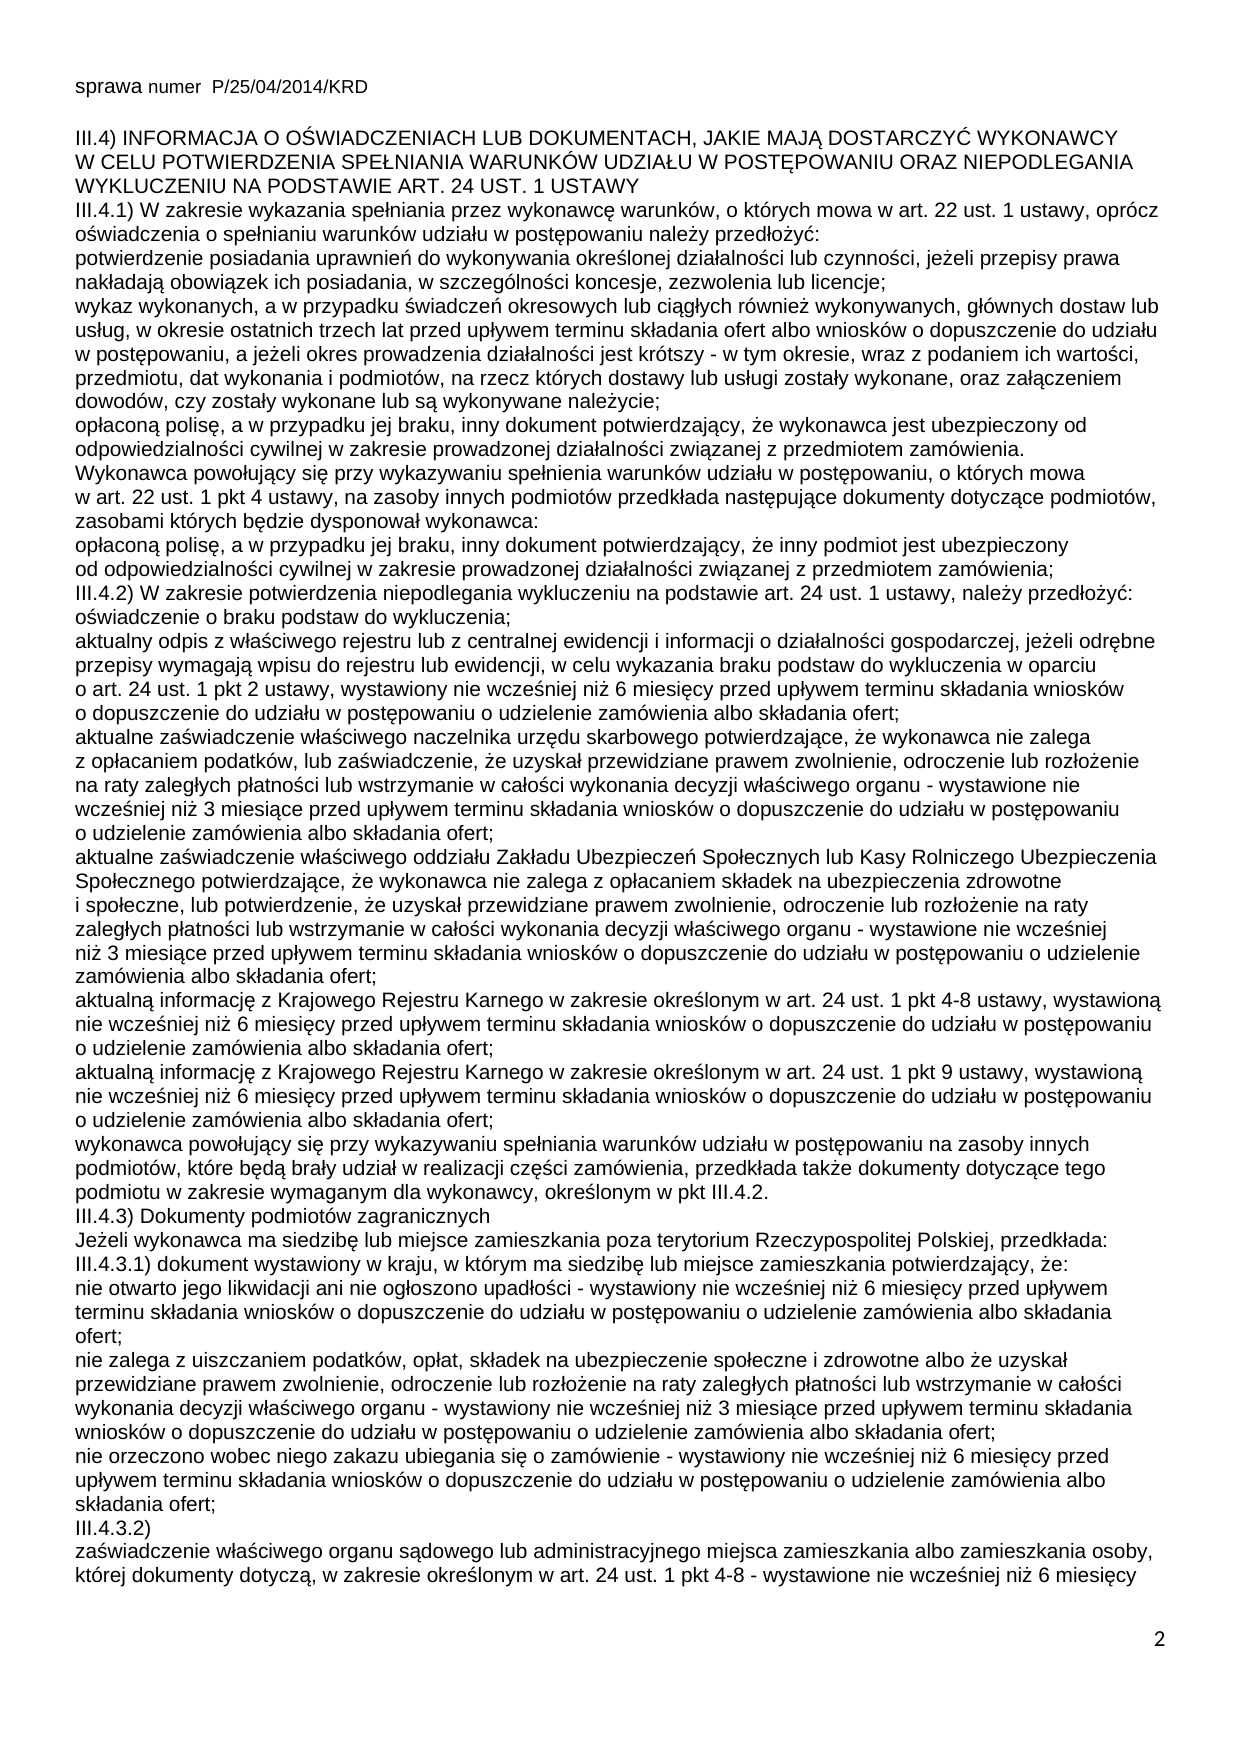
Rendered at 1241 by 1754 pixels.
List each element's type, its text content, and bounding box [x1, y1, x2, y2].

text wykaz wykonanych, a w przypadku świadczeń okresowych lub ciągłych również wykonywanych, głównych dostaw lub usług, w okresie ostatnich trzech lat przed upływem terminu składania ofert albo wniosków o dopuszczenie do udziału w postępowaniu, a jeżeli okres prowadzenia działalności jest krótszy - w tym okresie, wraz z podaniem ich wartości, przedmiotu, dat wykonania i podmiotów, na rzecz których dostawy lub usługi zostały wykonane, oraz załączeniem dowodów, czy zostały wykonane lub są wykonywane należycie; [75, 293, 1165, 413]
text o udzielenie zamówienia albo składania ofert; [75, 821, 1165, 844]
text aktualną informację z Krajowego Rejestru Karnego w zakresie określonym w art. 24 ust. 1 pkt 4-8 ustawy, wystawioną nie wcześniej niż 6 miesięcy przed upływem terminu składania wniosków o dopuszczenie do udziału w postępowaniu o udzielenie zamówienia albo składania ofert; [75, 988, 1165, 1060]
text wykonawca powołujący się przy wykazywaniu spełniania warunków udziału w postępowaniu na zasoby innych podmiotów, które będą brały udział w realizacji części zamówienia, przedkłada także dokumenty dotyczące tego podmiotu w zakresie wymaganym dla wykonawcy, określonym w pkt III.4.2. [75, 1132, 1165, 1204]
text z opłacaniem podatków, lub zaświadczenie, że uzyskał przewidziane prawem zwolnienie, odroczenie lub rozłożenie na raty zaległych płatności lub wstrzymanie w całości wykonania decyzji właściwego organu - wystawione nie wcześniej niż 3 miesiące przed upływem terminu składania wniosków o dopuszczenie do udziału w postępowaniu [75, 749, 1165, 821]
text niż 3 miesiące przed upływem terminu składania wniosków o dopuszczenie do udziału w postępowaniu o udzielenie zamówienia albo składania ofert; [75, 940, 1165, 988]
text opłaconą polisę, a w przypadku jej braku, inny dokument potwierdzający, że wykonawca jest ubezpieczony od odpowiedzialności cywilnej w zakresie prowadzonej działalności związanej z przedmiotem zamówienia. [75, 413, 1165, 461]
text opłaconą polisę, a w przypadku jej braku, inny dokument potwierdzający, że inny podmiot jest ubezpieczony [75, 533, 1165, 557]
text W CELU POTWIERDZENIA SPEŁNIANIA WARUNKÓW UDZIAŁU W POSTĘPOWANIU ORAZ NIEPODLEGANIA WYKLUCZENIU NA PODSTAWIE ART. 24 UST. 1 USTAWY [75, 150, 1165, 198]
text o dopuszczenie do udziału w postępowaniu o udzielenie zamówienia albo składania ofert; [75, 701, 1165, 725]
text nie otwarto jego likwidacji ani nie ogłoszono upadłości - wystawiony nie wcześniej niż 6 miesięcy przed upływem terminu składania wniosków o dopuszczenie do udziału w postępowaniu o udzielenie zamówienia albo składania ofert; [75, 1276, 1165, 1348]
text III.4.3.2) [75, 1515, 1165, 1539]
text aktualną informację z Krajowego Rejestru Karnego w zakresie określonym w art. 24 ust. 1 pkt 9 ustawy, wystawioną nie wcześniej niż 6 miesięcy przed upływem terminu składania wniosków o dopuszczenie do udziału w postępowaniu o udzielenie zamówienia albo składania ofert; [75, 1060, 1165, 1132]
text III.4) INFORMACJA O OŚWIADCZENIACH LUB DOKUMENTACH, JAKIE MAJĄ DOSTARCZYĆ WYKONAWCY [75, 126, 1165, 150]
text Wykonawca powołujący się przy wykazywaniu spełnienia warunków udziału w postępowaniu, o których mowa [75, 461, 1165, 485]
text w art. 22 ust. 1 pkt 4 ustawy, na zasoby innych podmiotów przedkłada następujące dokumenty dotyczące podmiotów, zasobami których będzie dysponował wykonawca: [75, 485, 1165, 533]
text oświadczenie o braku podstaw do wykluczenia; [75, 605, 1165, 629]
text nie orzeczono wobec niego zakazu ubiegania się o zamówienie - wystawiony nie wcześniej niż 6 miesięcy przed upływem terminu składania wniosków o dopuszczenie do udziału w postępowaniu o udzielenie zamówienia albo składania ofert; [75, 1443, 1165, 1515]
text III.4.1) W zakresie wykazania spełniania przez wykonawcę warunków, o których mowa w art. 22 ust. 1 ustawy, oprócz oświadczenia o spełnianiu warunków udziału w postępowaniu należy przedłożyć: [75, 198, 1165, 246]
text III.4.3) Dokumenty podmiotów zagranicznych [75, 1204, 1165, 1228]
text o art. 24 ust. 1 pkt 2 ustawy, wystawiony nie wcześniej niż 6 miesięcy przed upływem terminu składania wniosków [75, 677, 1165, 701]
text Jeżeli wykonawca ma siedzibę lub miejsce zamieszkania poza terytorium Rzeczypospolitej Polskiej, przedkłada: [75, 1228, 1165, 1252]
text aktualny odpis z właściwego rejestru lub z centralnej ewidencji i informacji o działalności gospodarczej, jeżeli odrębne przepisy wymagają wpisu do rejestru lub ewidencji, w celu wykazania braku podstaw do wykluczenia w oparciu [75, 629, 1165, 677]
text aktualne zaświadczenie właściwego naczelnika urzędu skarbowego potwierdzające, że wykonawca nie zalega [75, 725, 1165, 749]
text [75, 1539, 1165, 1587]
text i społeczne, lub potwierdzenie, że uzyskał przewidziane prawem zwolnienie, odroczenie lub rozłożenie na raty zaległych płatności lub wstrzymanie w całości wykonania decyzji właściwego organu - wystawione nie wcześniej [75, 892, 1165, 940]
text III.4.3.1) dokument wystawiony w kraju, w którym ma siedzibę lub miejsce zamieszkania potwierdzający, że: [75, 1252, 1165, 1276]
text potwierdzenie posiadania uprawnień do wykonywania określonej działalności lub czynności, jeżeli przepisy prawa nakładają obowiązek ich posiadania, w szczególności koncesje, zezwolenia lub licencje; [75, 246, 1165, 293]
text nie zalega z uiszczaniem podatków, opłat, składek na ubezpieczenie społeczne i zdrowotne albo że uzyskał przewidziane prawem zwolnienie, odroczenie lub rozłożenie na raty zaległych płatności lub wstrzymanie w całości wykonania decyzji właściwego organu - wystawiony nie wcześniej niż 3 miesiące przed upływem terminu składania wniosków o dopuszczenie do udziału w postępowaniu o udzielenie zamówienia albo składania ofert; [75, 1348, 1165, 1443]
text aktualne zaświadczenie właściwego oddziału Zakładu Ubezpieczeń Społecznych lub Kasy Rolniczego Ubezpieczenia Społecznego potwierdzające, że wykonawca nie zalega z opłacaniem składek na ubezpieczenia zdrowotne [75, 844, 1165, 892]
text od odpowiedzialności cywilnej w zakresie prowadzonej działalności związanej z przedmiotem zamówienia; [75, 557, 1165, 581]
text III.4.2) W zakresie potwierdzenia niepodlegania wykluczeniu na podstawie art. 24 ust. 1 ustawy, należy przedłożyć: [75, 581, 1165, 605]
